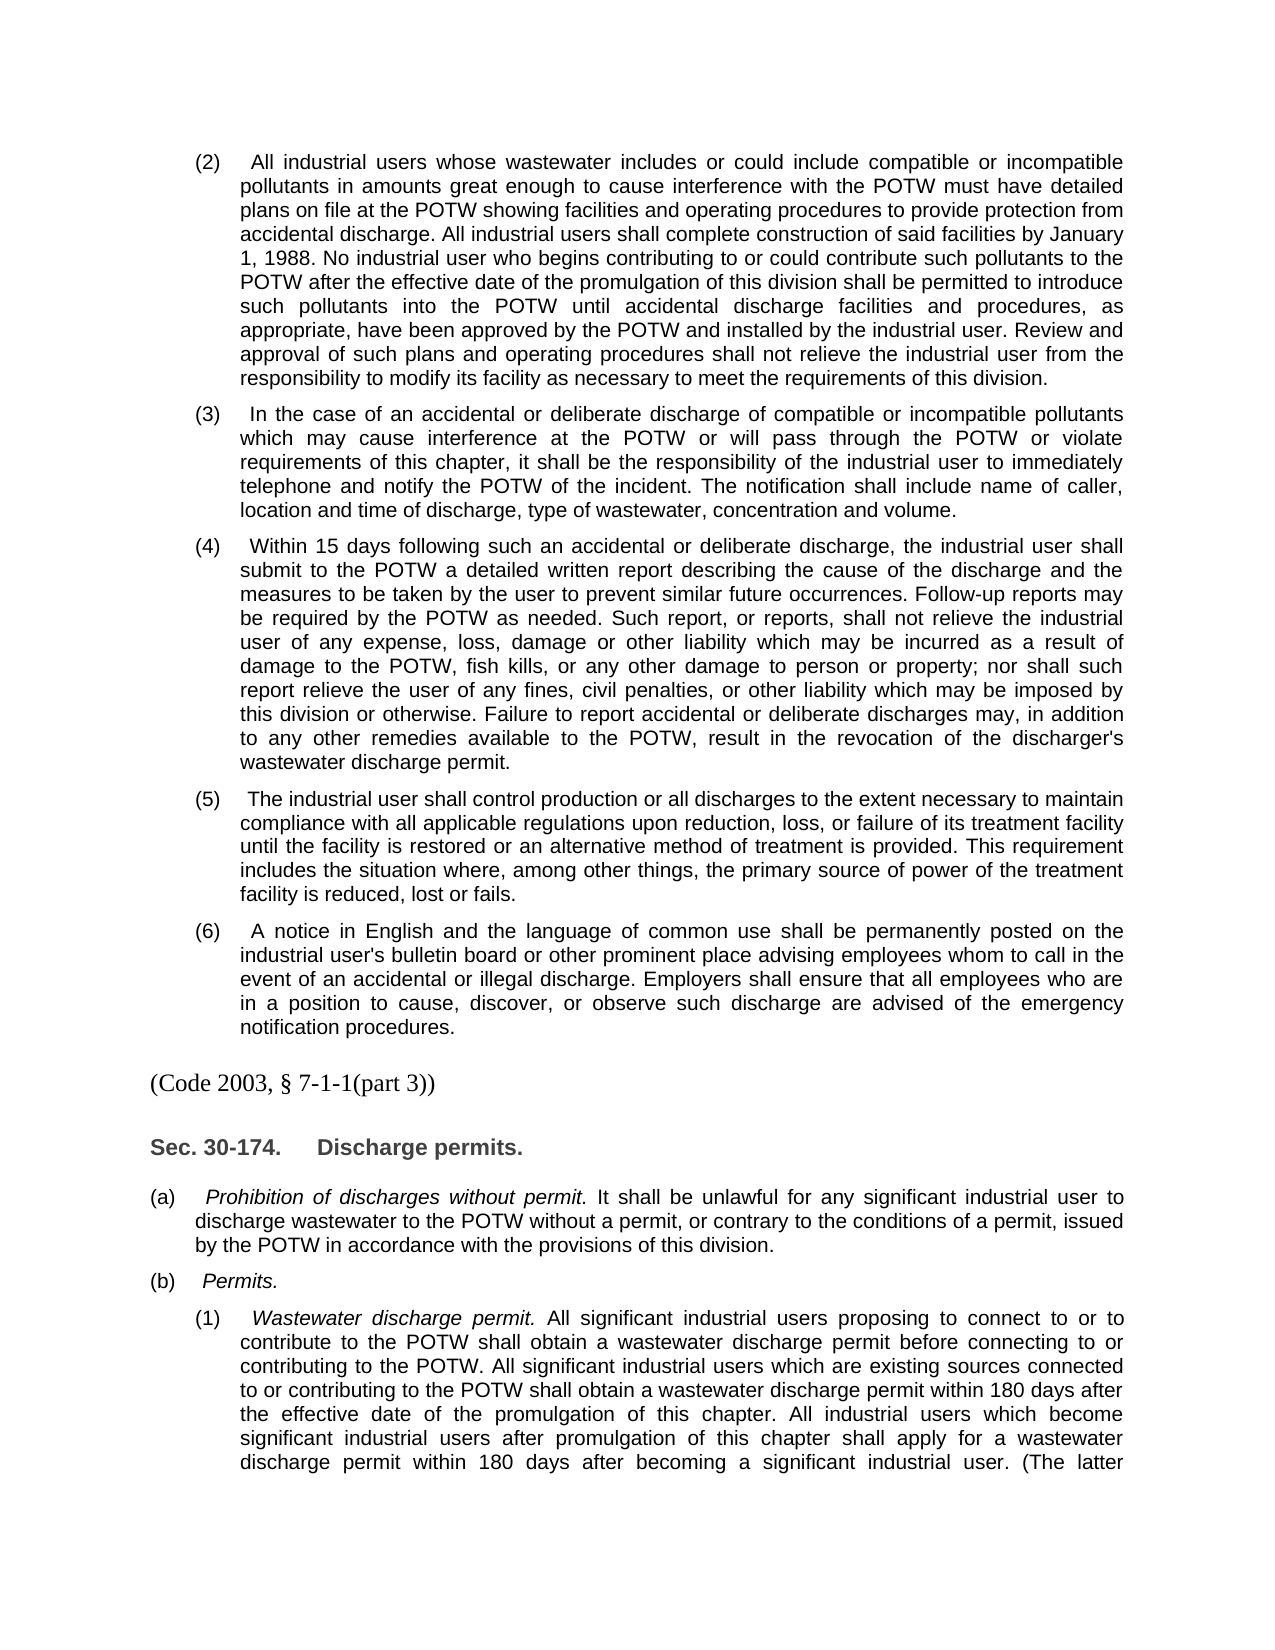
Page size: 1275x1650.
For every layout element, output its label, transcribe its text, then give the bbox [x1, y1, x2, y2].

list (2) All industrial users whose wastewater includes or could include compatible or incompatible pollutants in amounts great enough to cause interference with the POTW must have detailed plans on file at the POTW showing facilities and operating procedures to provide protection from accidental discharge. All industrial users shall complete construction of said facilities by January 1, 1988. No industrial user who begins contributing to or could contribute such pollutants to the POTW after the effective date of the promulgation of this division shall be permitted to introduce such pollutants into the POTW until accidental discharge facilities and procedures, as appropriate, have been approved by the POTW and installed by the industrial user. Review and approval of such plans and operating procedures shall not relieve the industrial user from the responsibility to modify its facility as necessary to meet the requirements of this division. [195, 150, 1125, 389]
list (a) Prohibition of discharges without permit. It shall be unlawful for any significant industrial user to discharge wastewater to the POTW without a permit, or contrary to the conditions of a permit, issued by the POTW in accordance with the provisions of this division. [150, 1185, 1125, 1257]
text Sec. 30-174. Discharge permits. [150, 1134, 1125, 1160]
text (Code 2003, § 7-1-1(part 3)) [150, 1068, 1125, 1096]
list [195, 1306, 1125, 1473]
list (5) The industrial user shall control production or all discharges to the extent necessary to maintain compliance with all applicable regulations upon reduction, loss, or failure of its treatment facility until the facility is restored or an alternative method of treatment is provided. This requirement includes the situation where, among other things, the primary source of power of the treatment facility is reduced, lost or fails. [195, 786, 1125, 906]
list (6) A notice in English and the language of common use shall be permanently posted on the industrial user's bulletin board or other prominent place advising employees whom to call in the event of an accidental or illegal discharge. Employers shall ensure that all employees who are in a position to cause, discover, or observe such discharge are advised of the emergency notification procedures. [195, 919, 1125, 1038]
list (4) Within 15 days following such an accidental or deliberate discharge, the industrial user shall submit to the POTW a detailed written report describing the cause of the discharge and the measures to be taken by the user to prevent similar future occurrences. Follow-up reports may be required by the POTW as needed. Such report, or reports, shall not relieve the industrial user of any expense, loss, damage or other liability which may be incurred as a result of damage to the POTW, fish kills, or any other damage to person or property; nor shall such report relieve the user of any fines, civil penalties, or other liability which may be imposed by this division or otherwise. Failure to report accidental or deliberate discharges may, in addition to any other remedies available to the POTW, result in the revocation of the discharger's wastewater discharge permit. [195, 534, 1125, 774]
list (b) Permits. [150, 1269, 1125, 1293]
list (3) In the case of an accidental or deliberate discharge of compatible or incompatible pollutants which may cause interference at the POTW or will pass through the POTW or violate requirements of this chapter, it shall be the responsibility of the industrial user to immediately telephone and notify the POTW of the incident. The notification shall include name of caller, location and time of discharge, type of wastewater, concentration and volume. [195, 402, 1125, 522]
